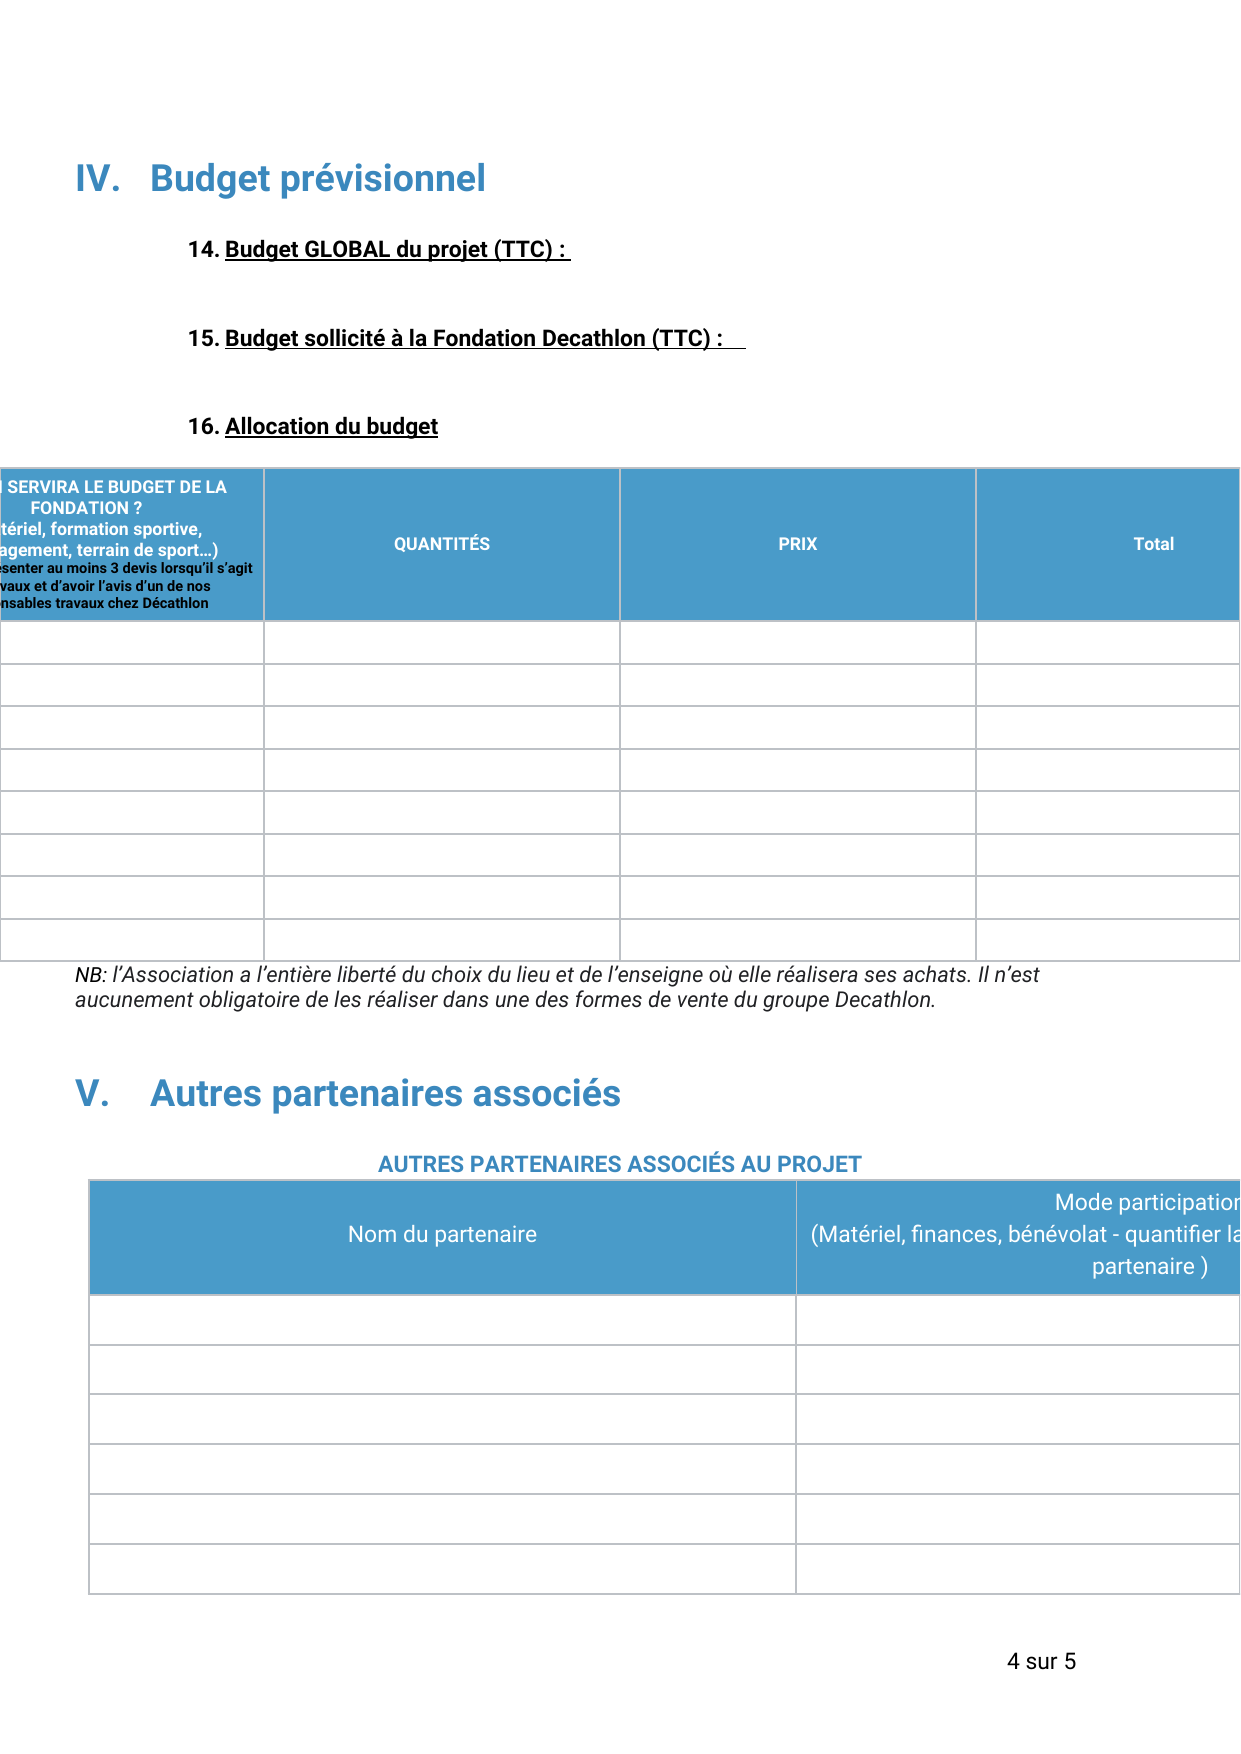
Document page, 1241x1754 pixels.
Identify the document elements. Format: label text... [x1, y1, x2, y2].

table_cell [1, 835, 263, 875]
table_cell [1, 665, 263, 705]
table_cell [1, 707, 263, 747]
table_cell [977, 750, 1239, 790]
table_cell [977, 792, 1239, 832]
table_cell [977, 707, 1239, 747]
table_header Total [977, 469, 1239, 620]
table_cell [1, 750, 263, 790]
text NB: l’Association a l’entière liberté du choix du lieu et de l’enseigne où elle réalisera ses achats. Il n’est aucunement obligatoire de les réaliser dans une des formes de vente du groupe Decathlon. [75, 962, 1165, 1013]
subtitle IV. Budget prévisionnel [75, 156, 1165, 200]
table_cell [90, 1495, 795, 1543]
table_cell [621, 707, 975, 747]
table_header QUANTITÉS [265, 469, 619, 620]
table_cell [621, 835, 975, 875]
table_cell [265, 835, 619, 875]
table_cell [977, 920, 1239, 960]
list Budget sollicité à la Fondation Decathlon (TTC) : [150, 325, 1165, 352]
table_cell [1, 622, 263, 662]
table_cell [265, 750, 619, 790]
table_cell [797, 1445, 1239, 1493]
list Allocation du budget [150, 413, 1165, 440]
table_header A QUOI SERVIRA LE BUDGET DE LA FONDATION ? (matériel, formation sportive, aménagement, terrain de sport…) Merci de présenter au moins 3 devis lorsqu’il s’agit de travaux et d’avoir l’avis d’un de nos responsables travaux chez Décathlon [1, 469, 263, 620]
table_cell [265, 877, 619, 917]
table_cell [621, 877, 975, 917]
table_cell [90, 1445, 795, 1493]
table_cell [265, 665, 619, 705]
table_cell [621, 622, 975, 662]
table_cell [977, 835, 1239, 875]
table_cell [265, 920, 619, 960]
table_cell [90, 1545, 795, 1592]
table_cell [977, 622, 1239, 662]
table_cell [977, 665, 1239, 705]
table_cell [797, 1495, 1239, 1543]
table_cell [90, 1296, 795, 1343]
table_cell [797, 1545, 1239, 1592]
table_header Nom du partenaire [90, 1181, 796, 1294]
table_cell [265, 707, 619, 747]
table_cell [621, 665, 975, 705]
table_cell [621, 750, 975, 790]
table_cell [90, 1395, 795, 1443]
table_cell [797, 1296, 1239, 1343]
table_header Mode participation (Matériel, finances, bénévolat - quantifier la participation de chaque partenaire ) [797, 1181, 1240, 1294]
table_cell [797, 1395, 1239, 1443]
list Budget GLOBAL du projet (TTC) : [150, 236, 1165, 263]
table_cell [1, 877, 263, 917]
table_cell [977, 877, 1239, 917]
table_cell [621, 920, 975, 960]
text AUTRES PARTENAIRES ASSOCIÉS AU PROJET [75, 1152, 1165, 1178]
table_cell [621, 792, 975, 832]
subtitle V. Autres partenaires associés [75, 1072, 1165, 1116]
table_cell [90, 1346, 795, 1393]
table_cell [1, 792, 263, 832]
table_cell [265, 622, 619, 662]
table_header PRIX [621, 469, 975, 620]
table_cell [265, 792, 619, 832]
table_cell [797, 1346, 1239, 1393]
table_cell [1, 920, 263, 960]
